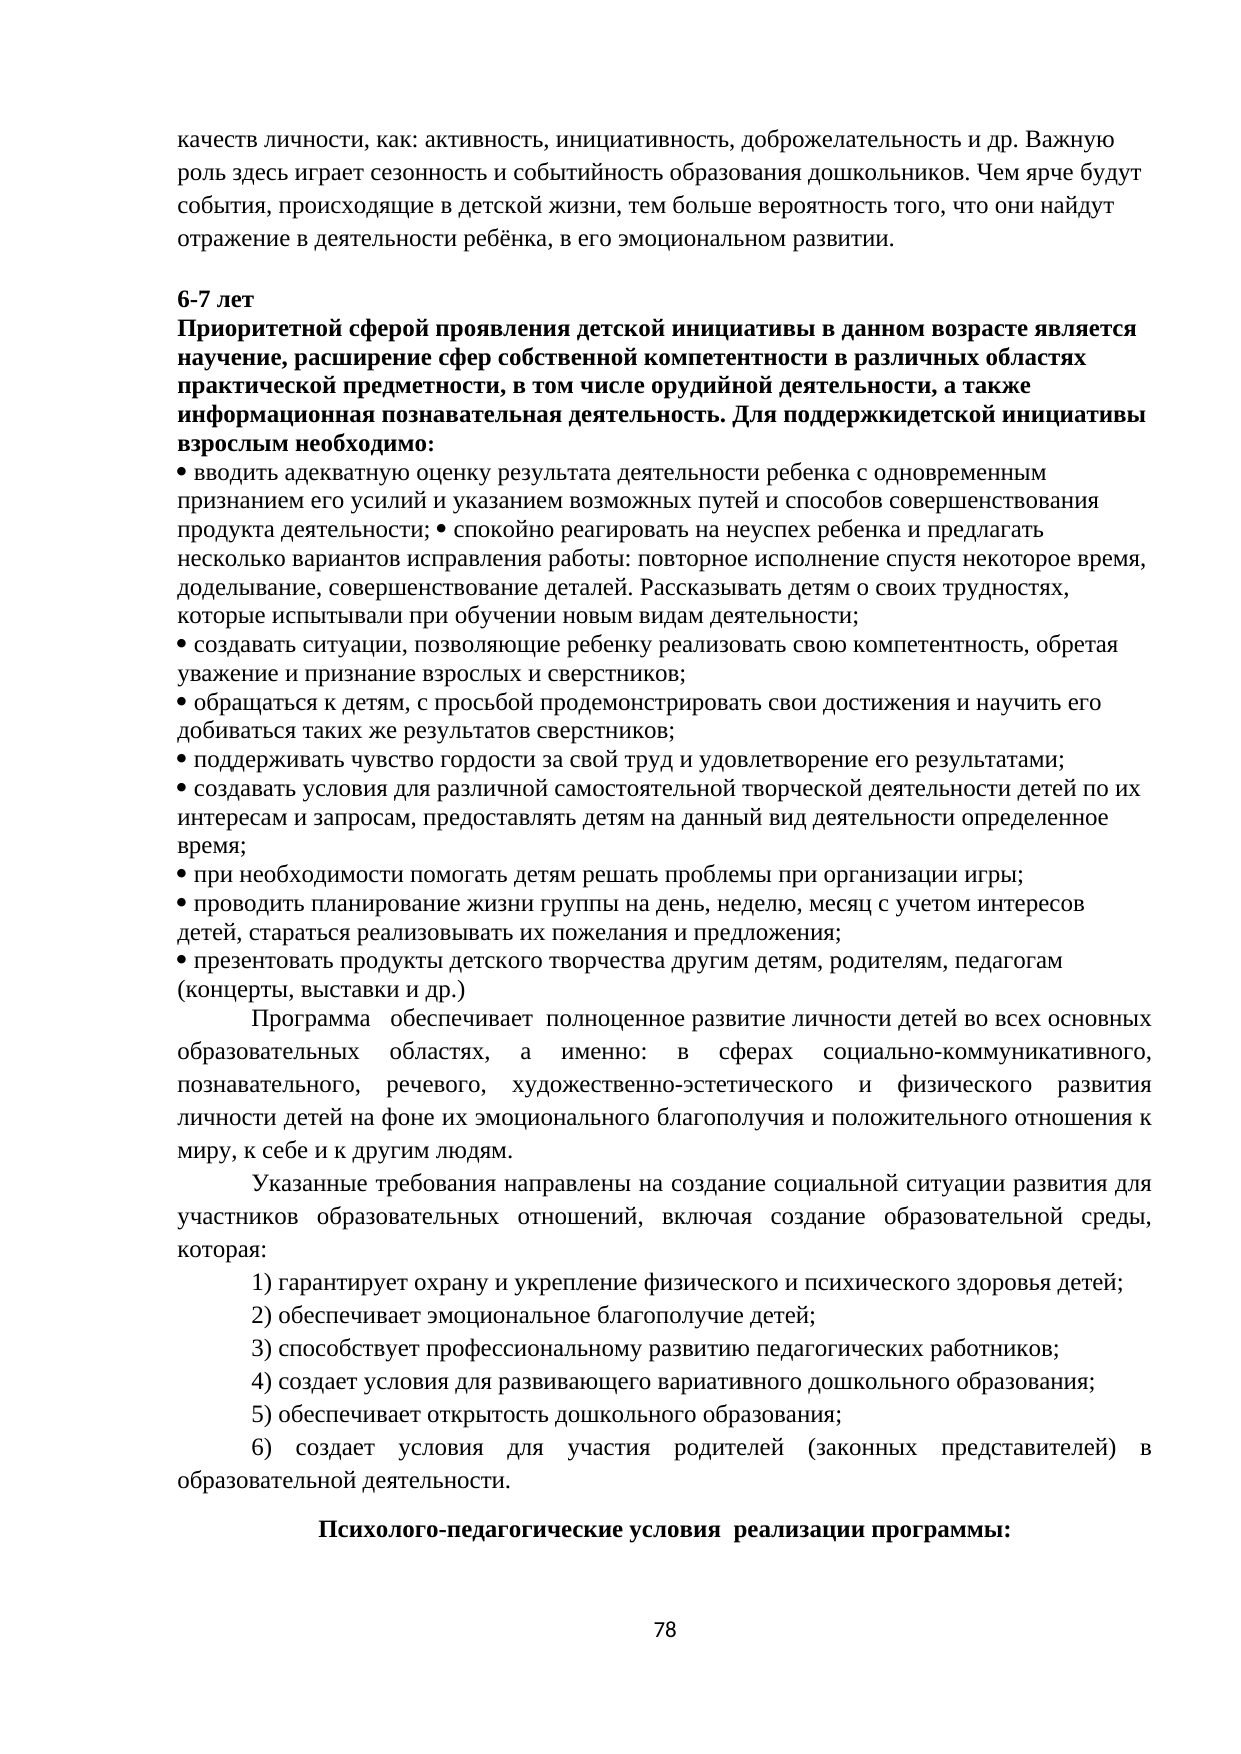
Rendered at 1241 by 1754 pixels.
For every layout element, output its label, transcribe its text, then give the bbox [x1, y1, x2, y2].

text 6) создает условия для участия родителей (законных представителей) в образовательной деятельности. [177, 1432, 1153, 1494]
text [177, 124, 1153, 252]
text 1) гарантирует охрану и укрепление физического и психического здоровья детей; [177, 1267, 1153, 1296]
text создавать условия для различной самостоятельной творческой деятельности детей по их интересам и запросам, предоставлять детям на данный вид деятельности определенное время; [177, 773, 1153, 859]
text Указанные требования направлены на создание социальной ситуации развития для участников образовательных отношений, включая создание образовательной среды, которая: [177, 1168, 1153, 1263]
text поддерживать чувство гордости за свой труд и удовлетворение его результатами; [177, 744, 1153, 773]
text вводить адекватную оценку результата деятельности ребенка с одновременным признанием его усилий и указанием возможных путей и способов совершенствования продукта деятельности; спокойно реагировать на неуспех ребенка и предлагать несколько вариантов исправления работы: повторное исполнение спустя некоторое время, доделывание, совершенствование деталей. Рассказывать детям о своих трудностях, которые испытывали при обучении новым видам деятельности; [177, 457, 1153, 629]
text 3) способствует профессиональному развитию педагогических работников; [177, 1333, 1153, 1362]
text 4) создает условия для развивающего вариативного дошкольного образования; [177, 1366, 1153, 1395]
text 5) обеспечивает открытость дошкольного образования; [177, 1399, 1153, 1428]
text презентовать продукты детского творчества другим детям, родителям, педагогам (концерты, выставки и др.) [177, 945, 1153, 1003]
text при необходимости помогать детям решать проблемы при организации игры; [177, 859, 1153, 888]
text 2) обеспечивает эмоциональное благополучие детей; [177, 1300, 1153, 1329]
text 6-7 лет [177, 284, 1153, 313]
text обращаться к детям, с просьбой продемонстрировать свои достижения и научить его добиваться таких же результатов сверстников; [177, 687, 1153, 744]
text создавать ситуации, позволяющие ребенку реализовать свою компетентность, обретая уважение и признание взрослых и сверстников; [177, 629, 1153, 687]
text проводить планирование жизни группы на день, неделю, месяц с учетом интересов детей, стараться реализовывать их пожелания и предложения; [177, 888, 1153, 945]
text Психолого-педагогические условия реализации программы: [177, 1498, 1153, 1543]
text Программа обеспечивает полноценное развитие личности детей во всех основных образовательных областях, а именно: в сферах социально-коммуникативного, познавательного, речевого, художественно-эстетического и физического развития личности детей на фоне их эмоционального благополучия и положительного отношения к миру, к себе и к другим людям. [177, 1003, 1153, 1164]
text Приоритетной сферой проявления детской инициативы в данном возрасте является научение, расширение сфер собственной компетентности в различных областях практической предметности, в том числе орудийной деятельности, а также информационная познавательная деятельность. Для поддержкидетской инициативы взрослым необходимо: [177, 313, 1153, 457]
